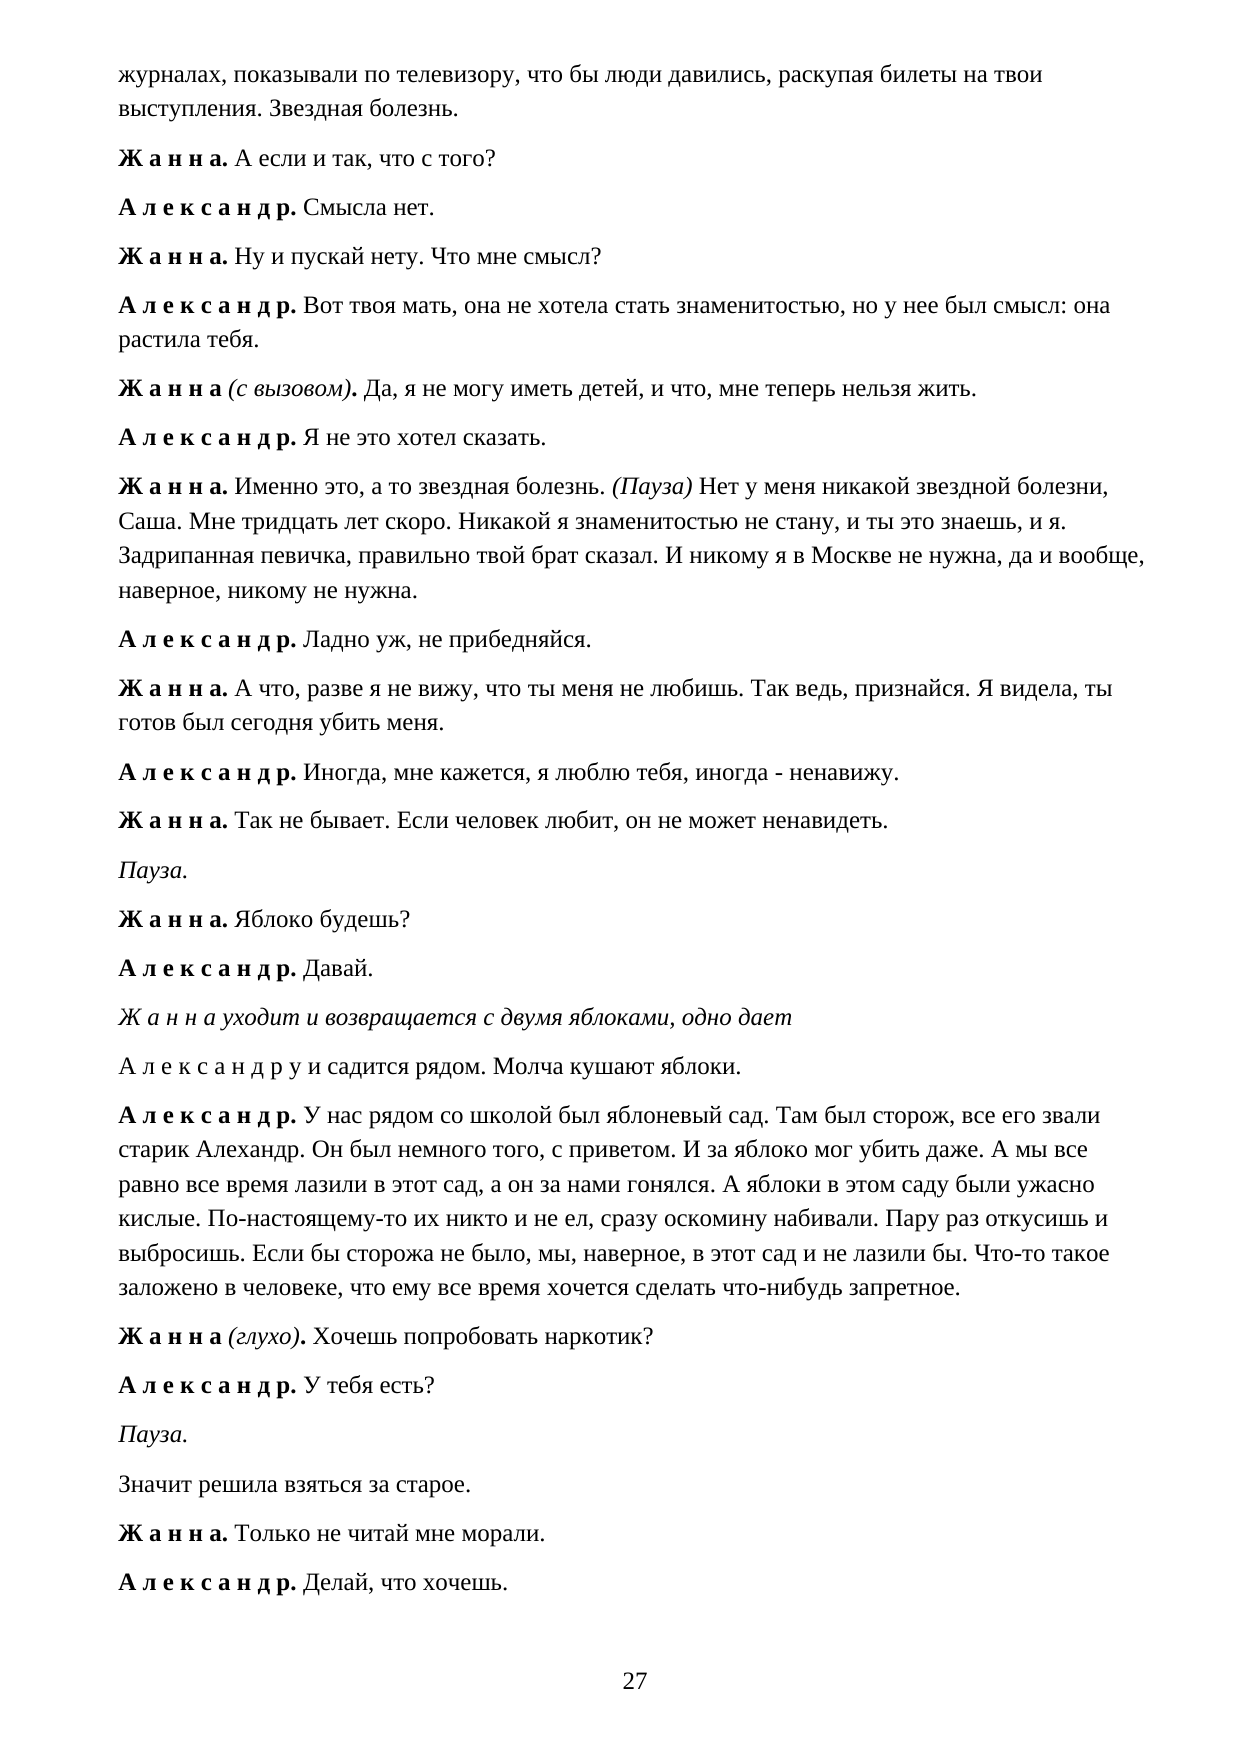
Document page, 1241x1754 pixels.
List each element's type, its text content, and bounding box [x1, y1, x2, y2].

text Значит решила взяться за старое. [118, 1469, 1152, 1497]
text Пауза. [118, 855, 1152, 883]
text А л е к с а н д р. Смысла нет. [118, 192, 1152, 220]
text Ж а н н а. Именно это, а то звездная болезнь. (Пауза) Нет у меня никакой звездной болезни, Саша. Мне тридцать лет скоро. Никакой я знаменитостью не стану, и ты это знаешь, и я. Задрипанная певичка, правильно твой брат сказал. И никому я в Москве не нужна, да и вообще, наверное, никому не нужна. [118, 471, 1152, 604]
text Ж а н н а. А что, разве я не вижу, что ты меня не любишь. Так ведь, признайся. Я видела, ты готов был сегодня убить меня. [118, 673, 1152, 736]
text Ж а н н а. Ну и пускай нету. Что мне смысл? [118, 241, 1152, 269]
text Пауза. [118, 1419, 1152, 1448]
text Ж а н н а уходит и возвращается с двумя яблоками, одно дает [118, 1002, 1152, 1031]
text Ж а н н а. Яблоко будешь? [118, 904, 1152, 932]
text А л е к с а н д р. Давай. [118, 953, 1152, 982]
text Ж а н н а. Так не бывает. Если человек любит, он не может ненавидеть. [118, 806, 1152, 834]
text Ж а н н а (с вызовом). Да, я не могу иметь детей, и что, мне теперь нельзя жить. [118, 373, 1152, 402]
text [118, 59, 1152, 122]
text А л е к с а н д р у и садится рядом. Молча кушают яблоки. [118, 1051, 1152, 1080]
text А л е к с а н д р. У тебя есть? [118, 1371, 1152, 1399]
text Ж а н н а. Только не читай мне морали. [118, 1518, 1152, 1546]
text А л е к с а н д р. Делай, что хочешь. [118, 1567, 1152, 1596]
text А л е к с а н д р. У нас рядом со школой был яблоневый сад. Там был сторож, все его звали старик Алехандр. Он был немного того, с приветом. И за яблоко мог убить даже. А мы все равно все время лазили в этот сад, а он за нами гонялся. А яблоки в этом саду были ужасно кислые. По-настоящему-то их никто и не ел, сразу оскомину набивали. Пару раз откусишь и выбросишь. Если бы сторожа не было, мы, наверное, в этот сад и не лазили бы. Что-то такое заложено в человеке, что ему все время хочется сделать что-нибудь запретное. [118, 1100, 1152, 1301]
text А л е к с а н д р. Вот твоя мать, она не хотела стать знаменитостью, но у нее был смысл: она растила тебя. [118, 290, 1152, 353]
text Ж а н н а. А если и так, что с того? [118, 143, 1152, 171]
text Ж а н н а (глухо). Хочешь попробовать наркотик? [118, 1321, 1152, 1350]
text А л е к с а н д р. Я не это хотел сказать. [118, 422, 1152, 451]
text А л е к с а н д р. Иногда, мне кажется, я люблю тебя, иногда - ненавижу. [118, 757, 1152, 785]
text А л е к с а н д р. Ладно уж, не прибедняйся. [118, 624, 1152, 653]
